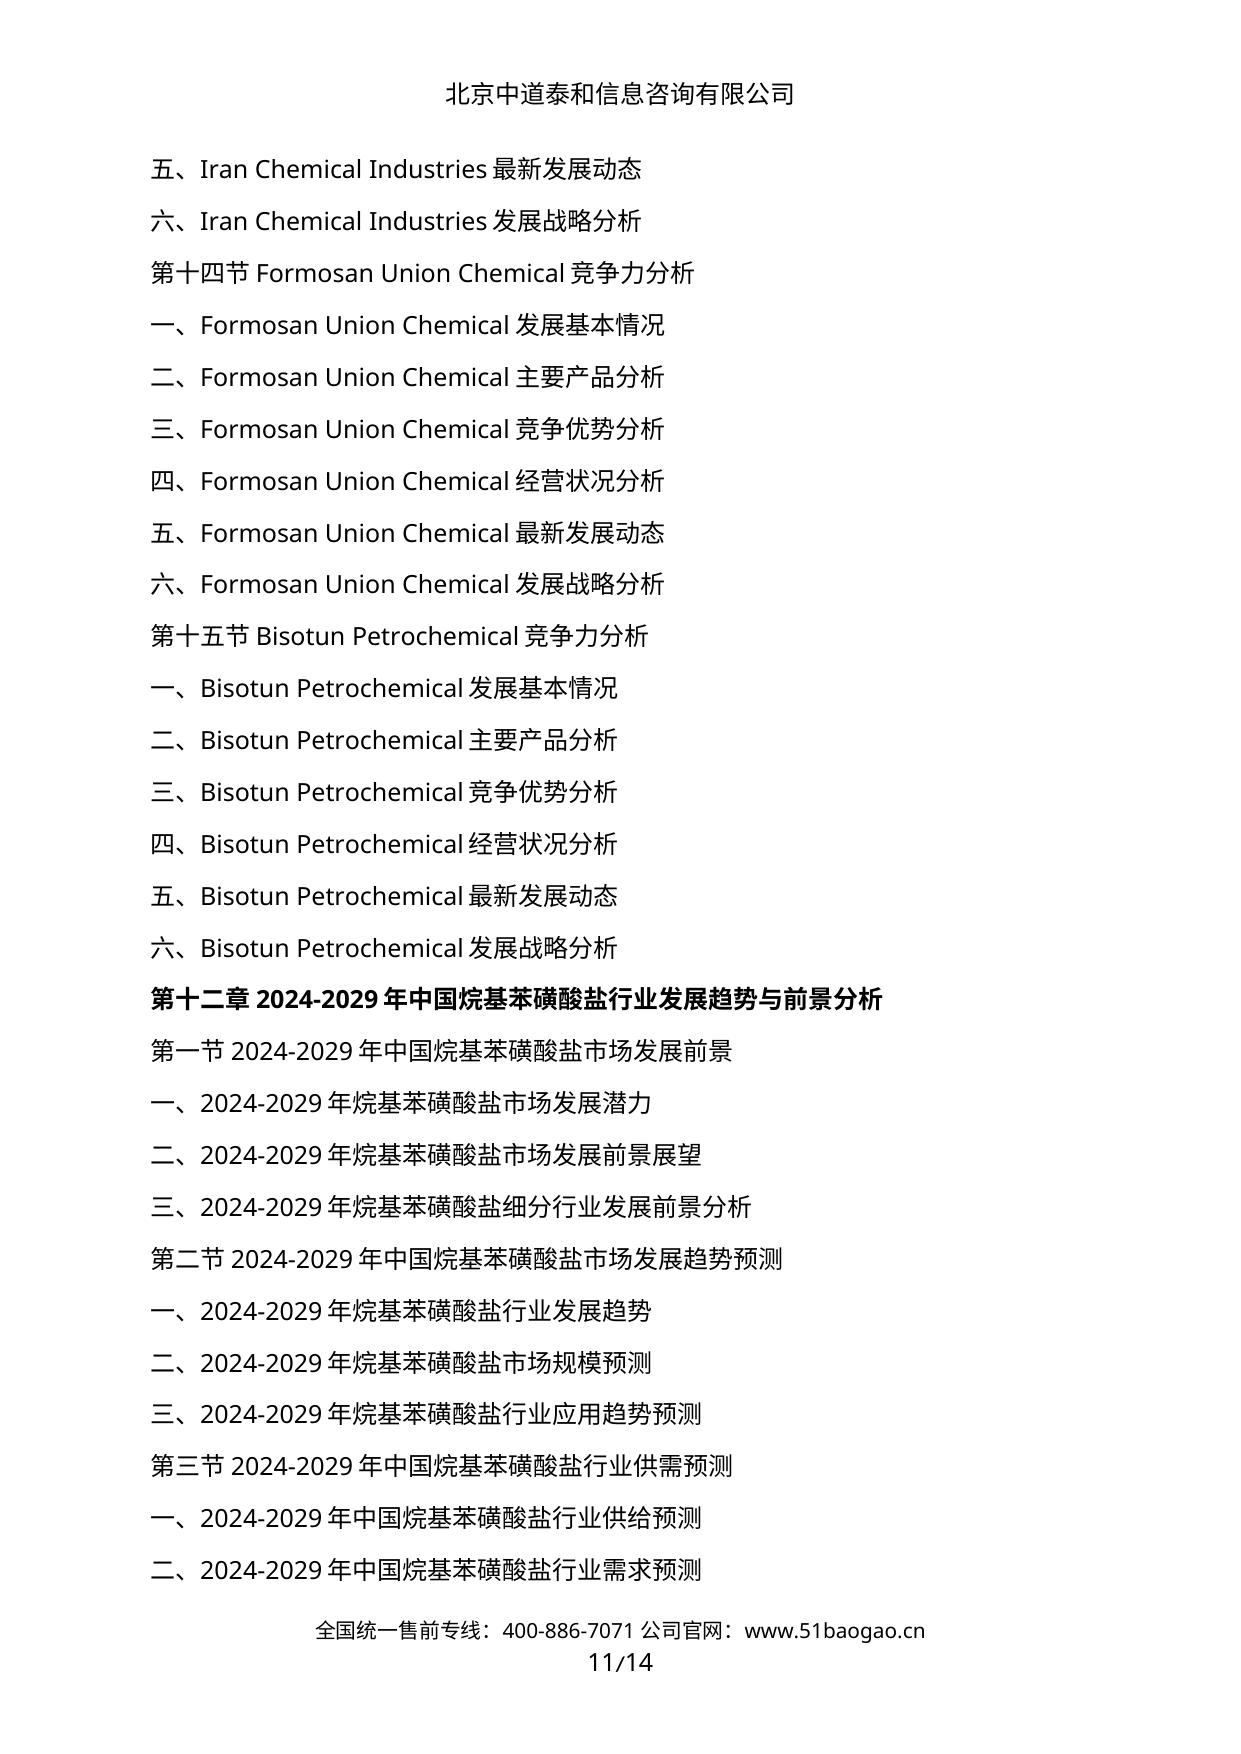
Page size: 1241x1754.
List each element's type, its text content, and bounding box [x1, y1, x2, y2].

text 一、2024-2029年烷基苯磺酸盐行业发展趋势 [150, 1291, 1090, 1327]
text 第十五节 Bisotun Petrochemical竞争力分析 [150, 617, 1090, 653]
text 五、Bisotun Petrochemical最新发展动态 [150, 876, 1090, 912]
text 二、Formosan Union Chemical主要产品分析 [150, 357, 1090, 394]
text 第十二章 2024-2029年中国烷基苯磺酸盐行业发展趋势与前景分析 [150, 980, 1090, 1016]
text 第三节 2024-2029年中国烷基苯磺酸盐行业供需预测 [150, 1447, 1090, 1483]
text 六、Bisotun Petrochemical发展战略分析 [150, 928, 1090, 964]
text 三、2024-2029年烷基苯磺酸盐细分行业发展前景分析 [150, 1187, 1090, 1224]
text 第十四节 Formosan Union Chemical竞争力分析 [150, 254, 1090, 290]
text 六、Formosan Union Chemical发展战略分析 [150, 565, 1090, 601]
text 二、Bisotun Petrochemical主要产品分析 [150, 721, 1090, 757]
text 五、Iran Chemical Industries最新发展动态 [150, 150, 1090, 186]
text 一、Bisotun Petrochemical发展基本情况 [150, 669, 1090, 705]
text 五、Formosan Union Chemical最新发展动态 [150, 513, 1090, 549]
text 四、Formosan Union Chemical经营状况分析 [150, 461, 1090, 497]
text 三、Bisotun Petrochemical竞争优势分析 [150, 772, 1090, 809]
text 四、Bisotun Petrochemical经营状况分析 [150, 824, 1090, 861]
text 六、Iran Chemical Industries发展战略分析 [150, 202, 1090, 238]
text 二、2024-2029年烷基苯磺酸盐市场发展前景展望 [150, 1136, 1090, 1172]
text 一、Formosan Union Chemical发展基本情况 [150, 306, 1090, 342]
text 三、2024-2029年烷基苯磺酸盐行业应用趋势预测 [150, 1395, 1090, 1431]
text 第二节 2024-2029年中国烷基苯磺酸盐市场发展趋势预测 [150, 1239, 1090, 1276]
text 三、Formosan Union Chemical竞争优势分析 [150, 409, 1090, 446]
text 一、2024-2029年烷基苯磺酸盐市场发展潜力 [150, 1084, 1090, 1120]
text 第一节 2024-2029年中国烷基苯磺酸盐市场发展前景 [150, 1032, 1090, 1068]
text 一、2024-2029年中国烷基苯磺酸盐行业供给预测 [150, 1499, 1090, 1535]
text 二、2024-2029年烷基苯磺酸盐市场规模预测 [150, 1343, 1090, 1379]
text 二、2024-2029年中国烷基苯磺酸盐行业需求预测 [150, 1551, 1090, 1587]
